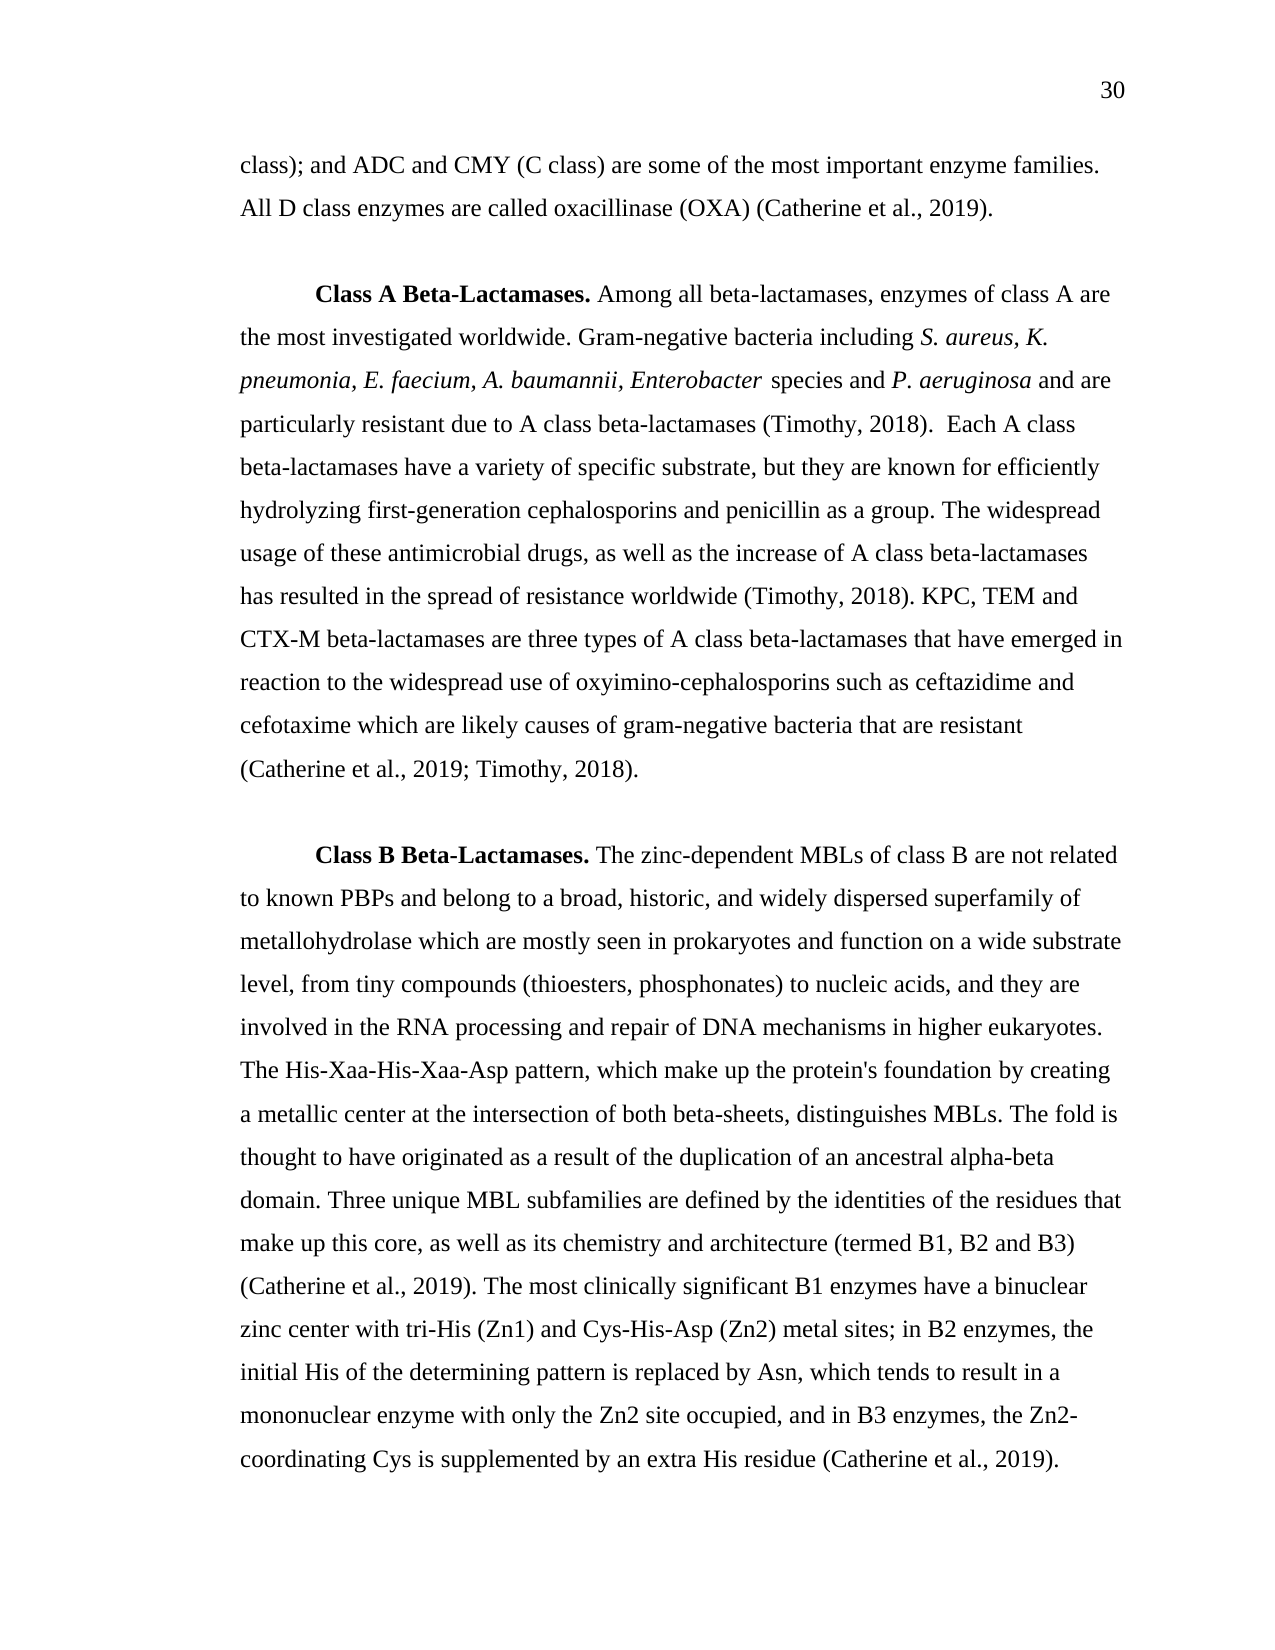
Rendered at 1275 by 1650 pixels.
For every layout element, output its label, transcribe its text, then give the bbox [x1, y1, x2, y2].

text Class A Beta-Lactamases. Among all beta-lactamases, enzymes of class A are the most investigated worldwide. Gram-negative bacteria including S. aureus, K. pneumonia, E. faecium, A. baumannii, Enterobacter species and P. aeruginosa and are particularly resistant due to A class beta-lactamases (Timothy, 2018). Each A class beta-lactamases have a variety of specific substrate, but they are known for efficiently hydrolyzing first-generation cephalosporins and penicillin as a group. The widespread usage of these antimicrobial drugs, as well as the increase of A class beta-lactamases has resulted in the spread of resistance worldwide (Timothy, 2018). KPC, TEM and CTX-M beta-lactamases are three types of A class beta-lactamases that have emerged in reaction to the widespread use of oxyimino-cephalosporins such as ceftazidime and cefotaxime which are likely causes of gram-negative bacteria that are resistant (Catherine et al., 2019; Timothy, 2018). [240, 279, 1125, 782]
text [240, 150, 1125, 222]
text Class B Beta-Lactamases. The zinc-dependent MBLs of class B are not related to known PBPs and belong to a broad, historic, and widely dispersed superfamily of metallohydrolase which are mostly seen in prokaryotes and function on a wide substrate level, from tiny compounds (thioesters, phosphonates) to nucleic acids, and they are involved in the RNA processing and repair of DNA mechanisms in higher eukaryotes. The His-Xaa-His-Xaa-Asp pattern, which make up the protein's foundation by creating a metallic center at the intersection of both beta-sheets, distinguishes MBLs. The fold is thought to have originated as a result of the duplication of an ancestral alpha-beta domain. Three unique MBL subfamilies are defined by the identities of the residues that make up this core, as well as its chemistry and architecture (termed B1, B2 and B3) (Catherine et al., 2019). The most clinically significant B1 enzymes have a binuclear zinc center with tri-His (Zn1) and Cys-His-Asp (Zn2) metal sites; in B2 enzymes, the initial His of the determining pattern is replaced by Asn, which tends to result in a mononuclear enzyme with only the Zn2 site occupied, and in B3 enzymes, the Zn2-coordinating Cys is supplemented by an extra His residue (Catherine et al., 2019). [240, 840, 1125, 1472]
